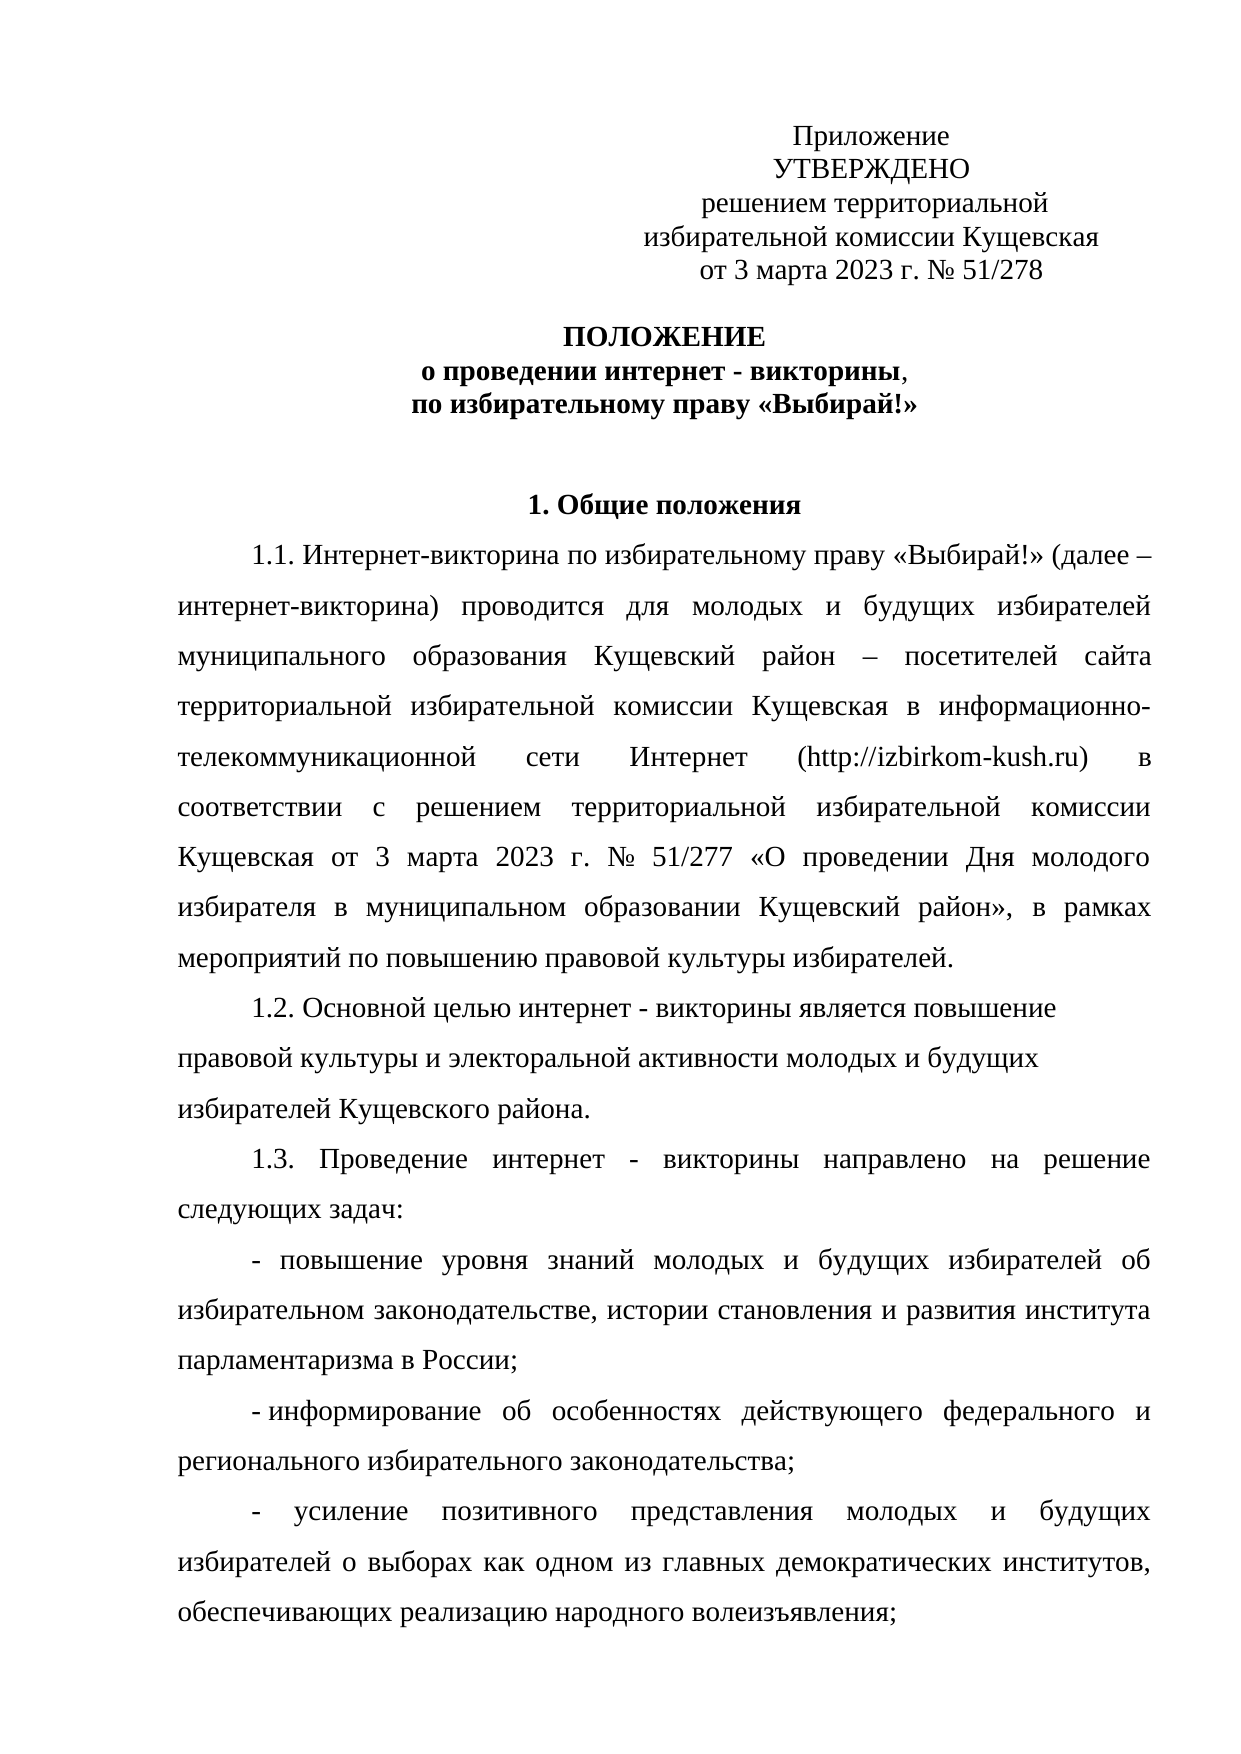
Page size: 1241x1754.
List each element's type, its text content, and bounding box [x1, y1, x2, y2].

text избирательной комиссии Кущевская [591, 219, 1152, 252]
text - усиление позитивного представления молодых и будущих избирателей о выборах как одном из главных демократических институтов, обеспечивающих реализацию народного волеизъявления; [177, 1493, 1152, 1627]
text - информирование об особенностях действующего федерального и регионального избирательного законодательства; [177, 1393, 1152, 1477]
text от 3 марта 2023 г. № 51/278 [591, 252, 1152, 286]
text - повышение уровня знаний молодых и будущих избирателей об избирательном законодательстве, истории становления и развития института парламентаризма в России; [177, 1242, 1152, 1376]
text 1. Общие положения [177, 487, 1152, 521]
text 1.2. Основной целью интернет - викторины является повышение правовой культуры и электоральной активности молодых и будущих избирателей Кущевского района. [177, 990, 1152, 1124]
text 1.3. Проведение интернет - викторины направлено на решение следующих задач: [177, 1141, 1152, 1225]
text по избирательному праву «Выбирай!» [177, 386, 1152, 420]
text о проведении интернет - викторины, [177, 353, 1152, 386]
text решением территориальной [591, 185, 1152, 219]
text 1.1. Интернет-викторина по избирательному праву «Выбирай!» (далее – интернет-викторина) проводится для молодых и будущих избирателей муниципального образования Кущевский район – посетителей сайта территориальной избирательной комиссии Кущевская в информационно-телекоммуникационной сети Интернет (http://izbirkom-kush.ru) в соответствии с решением территориальной избирательной комиссии Кущевская от 3 марта 2023 г. № 51/277 «О проведении Дня молодого избирателя в муниципальном образовании Кущевский район», в рамках мероприятий по повышению правовой культуры избирателей. [177, 537, 1152, 973]
text УТВЕРЖДЕНО [591, 152, 1152, 185]
text Приложение [591, 118, 1152, 152]
text ПОЛОЖЕНИЕ [177, 319, 1152, 353]
